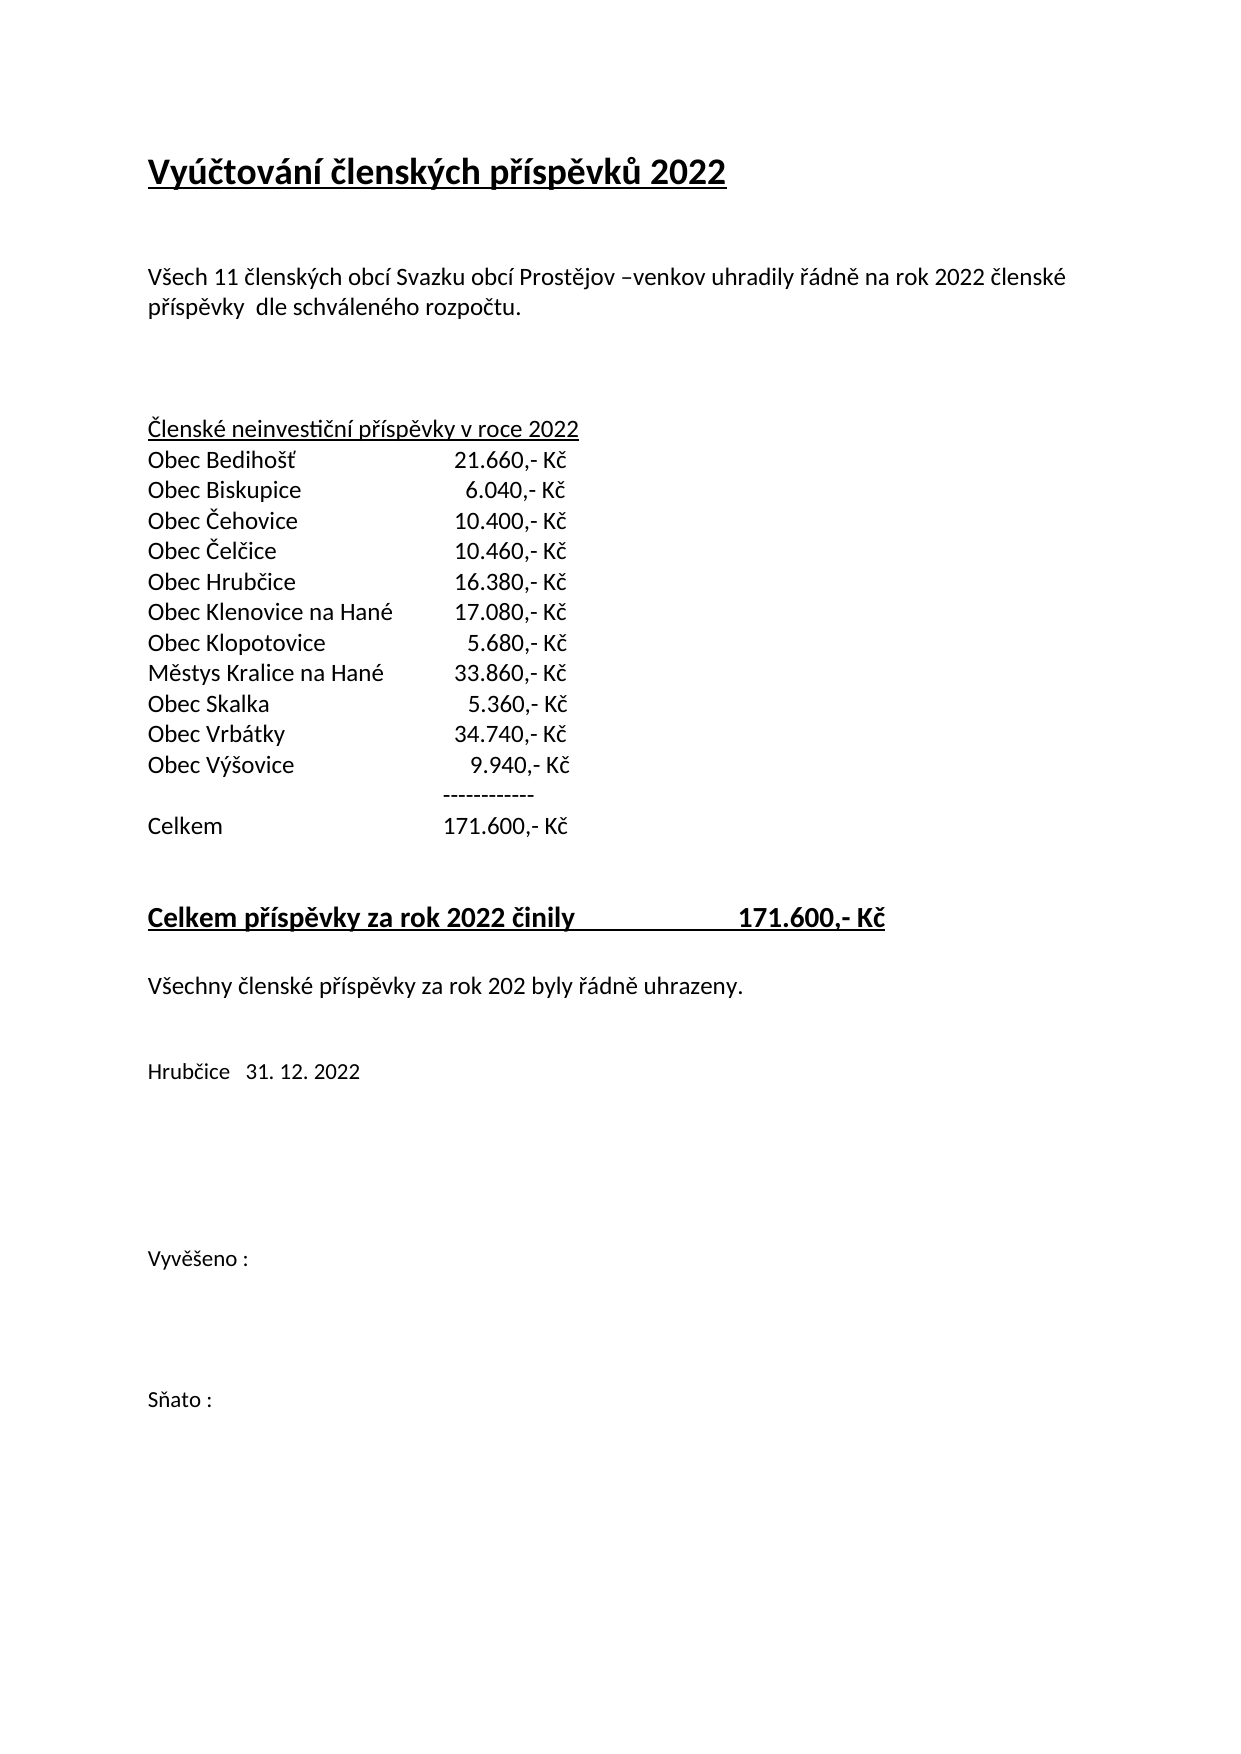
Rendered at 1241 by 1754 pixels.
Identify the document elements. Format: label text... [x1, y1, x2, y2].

text Celkem příspěvky za rok 2022 činily 171.600,- Kč [148, 899, 1093, 935]
text Členské neinvestiční příspěvky v roce 2022 [148, 413, 1122, 444]
text Obec Biskupice 6.040,- Kč [148, 474, 1093, 505]
text Obec Hrubčice 16.380,- Kč [148, 566, 1093, 596]
text Obec Vrbátky 34.740,- Kč [148, 718, 1093, 749]
text Hrubčice 31. 12. 2022 [148, 1057, 1093, 1085]
text Obec Klopotovice 5.680,- Kč [148, 627, 1093, 657]
text Sňato : [148, 1385, 1093, 1413]
text Celkem 171.600,- Kč [148, 810, 1093, 841]
text Všech 11 členských obcí Svazku obcí Prostějov –venkov uhradily řádně na rok 2022 členské příspěvky dle schváleného rozpočtu. [148, 261, 1093, 322]
text Obec Skalka 5.360,- Kč [148, 688, 1093, 718]
text Obec Bedihošť 21.660,- Kč [148, 444, 1093, 474]
text Obec Výšovice 9.940,- Kč [148, 749, 1093, 779]
text Obec Čelčice 10.460,- Kč [148, 535, 1093, 566]
text Všechny členské příspěvky za rok 202 byly řádně uhrazeny. [148, 970, 1093, 1001]
text Obec Klenovice na Hané 17.080,- Kč [148, 596, 1093, 627]
text Městys Kralice na Hané 33.860,- Kč [148, 657, 1093, 688]
text ------------ [369, 779, 1093, 810]
text Vyúčtování členských příspěvků 2022 [148, 148, 1093, 193]
text Vyvěšeno : [148, 1244, 1093, 1272]
text Obec Čehovice 10.400,- Kč [148, 505, 1093, 535]
